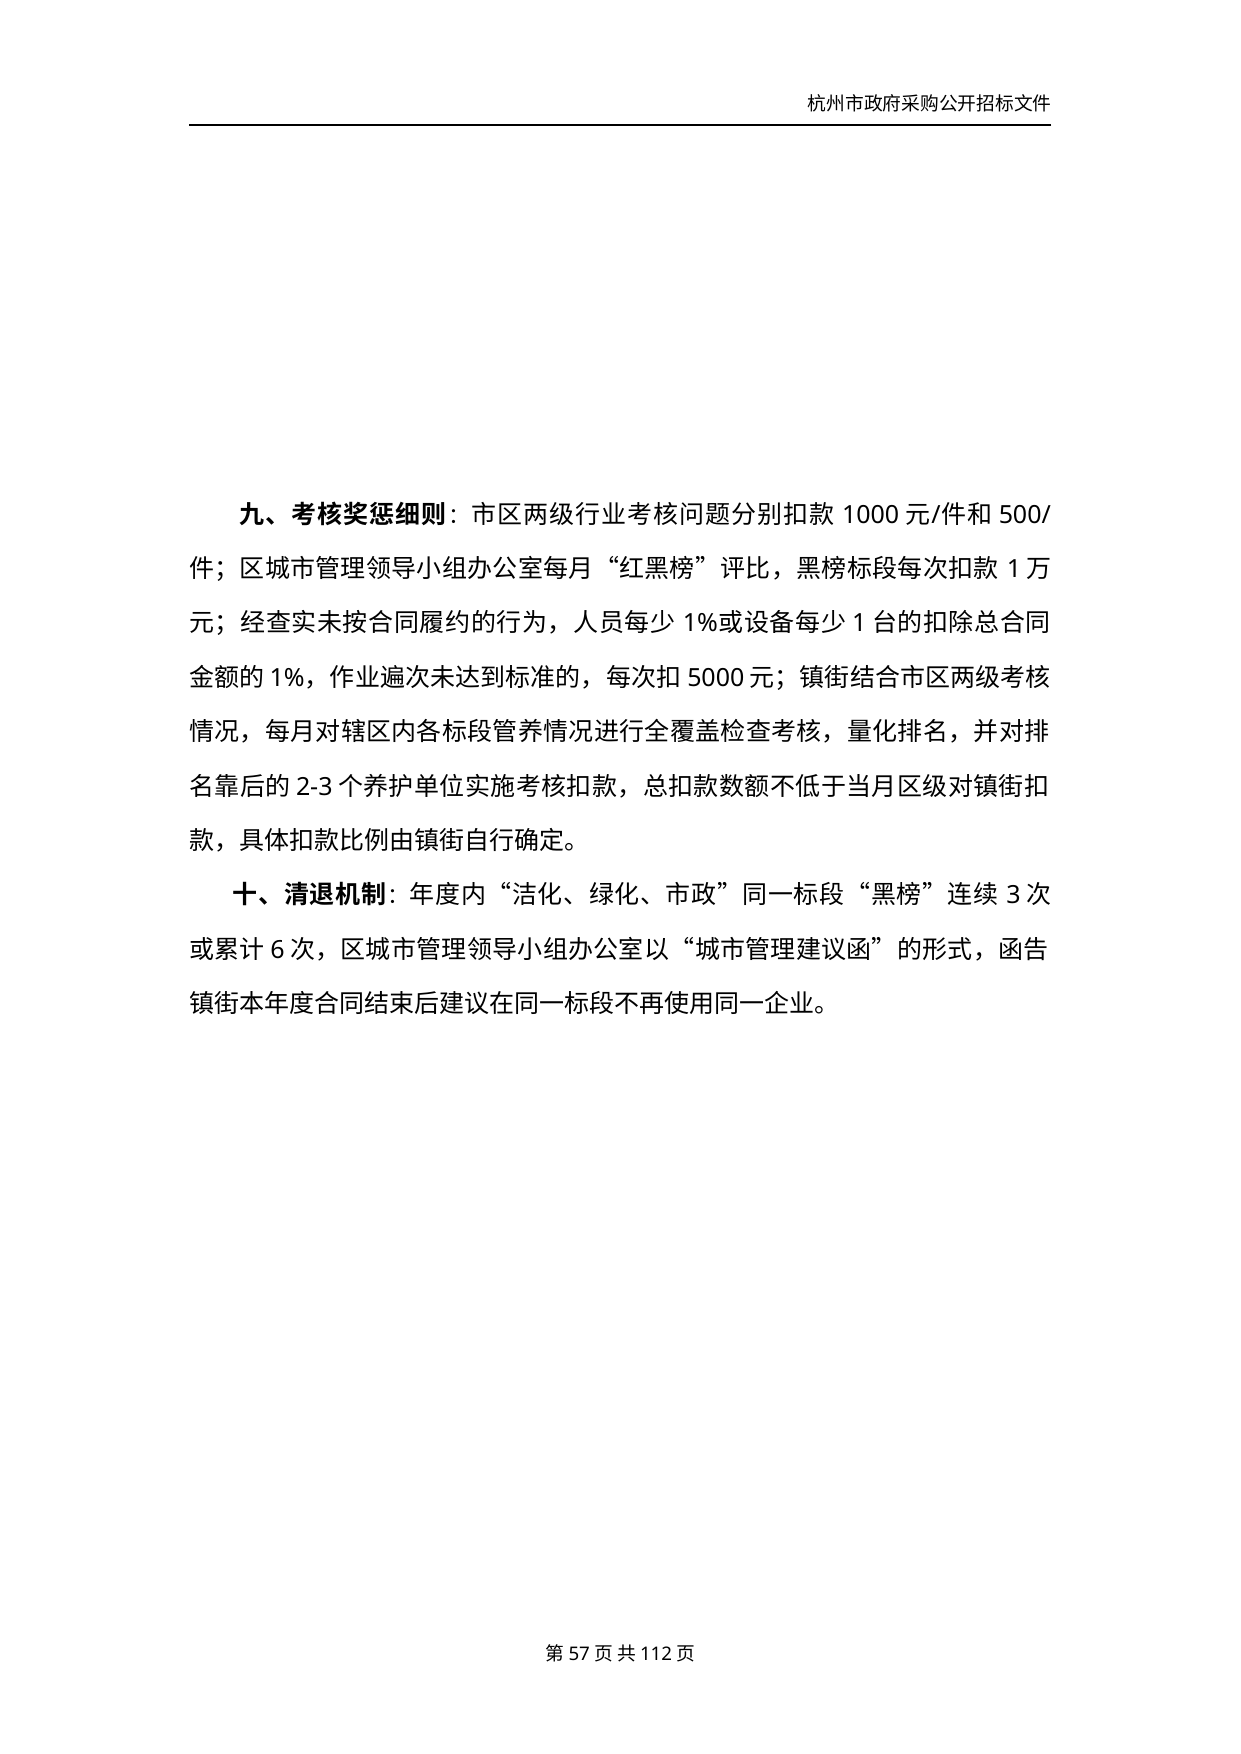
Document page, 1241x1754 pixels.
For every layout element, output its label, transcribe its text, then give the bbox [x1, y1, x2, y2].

text 十、清退机制：年度内“洁化、绿化、市政”同一标段“黑榜”连续3次或累计6次，区城市管理领导小组办公室以“城市管理建议函”的形式，函告镇街本年度合同结束后建议在同一标段不再使用同一企业。 [189, 875, 1051, 1020]
text 九、考核奖惩细则：市区两级行业考核问题分别扣款1000元/件和500/件；区城市管理领导小组办公室每月“红黑榜”评比，黑榜标段每次扣款1万元；经查实未按合同履约的行为，人员每少1%或设备每少1台的扣除总合同金额的1%，作业遍次未达到标准的，每次扣5000元；镇街结合市区两级考核情况，每月对辖区内各标段管养情况进行全覆盖检查考核，量化排名，并对排名靠后的2-3个养护单位实施考核扣款，总扣款数额不低于当月区级对镇街扣款，具体扣款比例由镇街自行确定。 [189, 494, 1051, 857]
